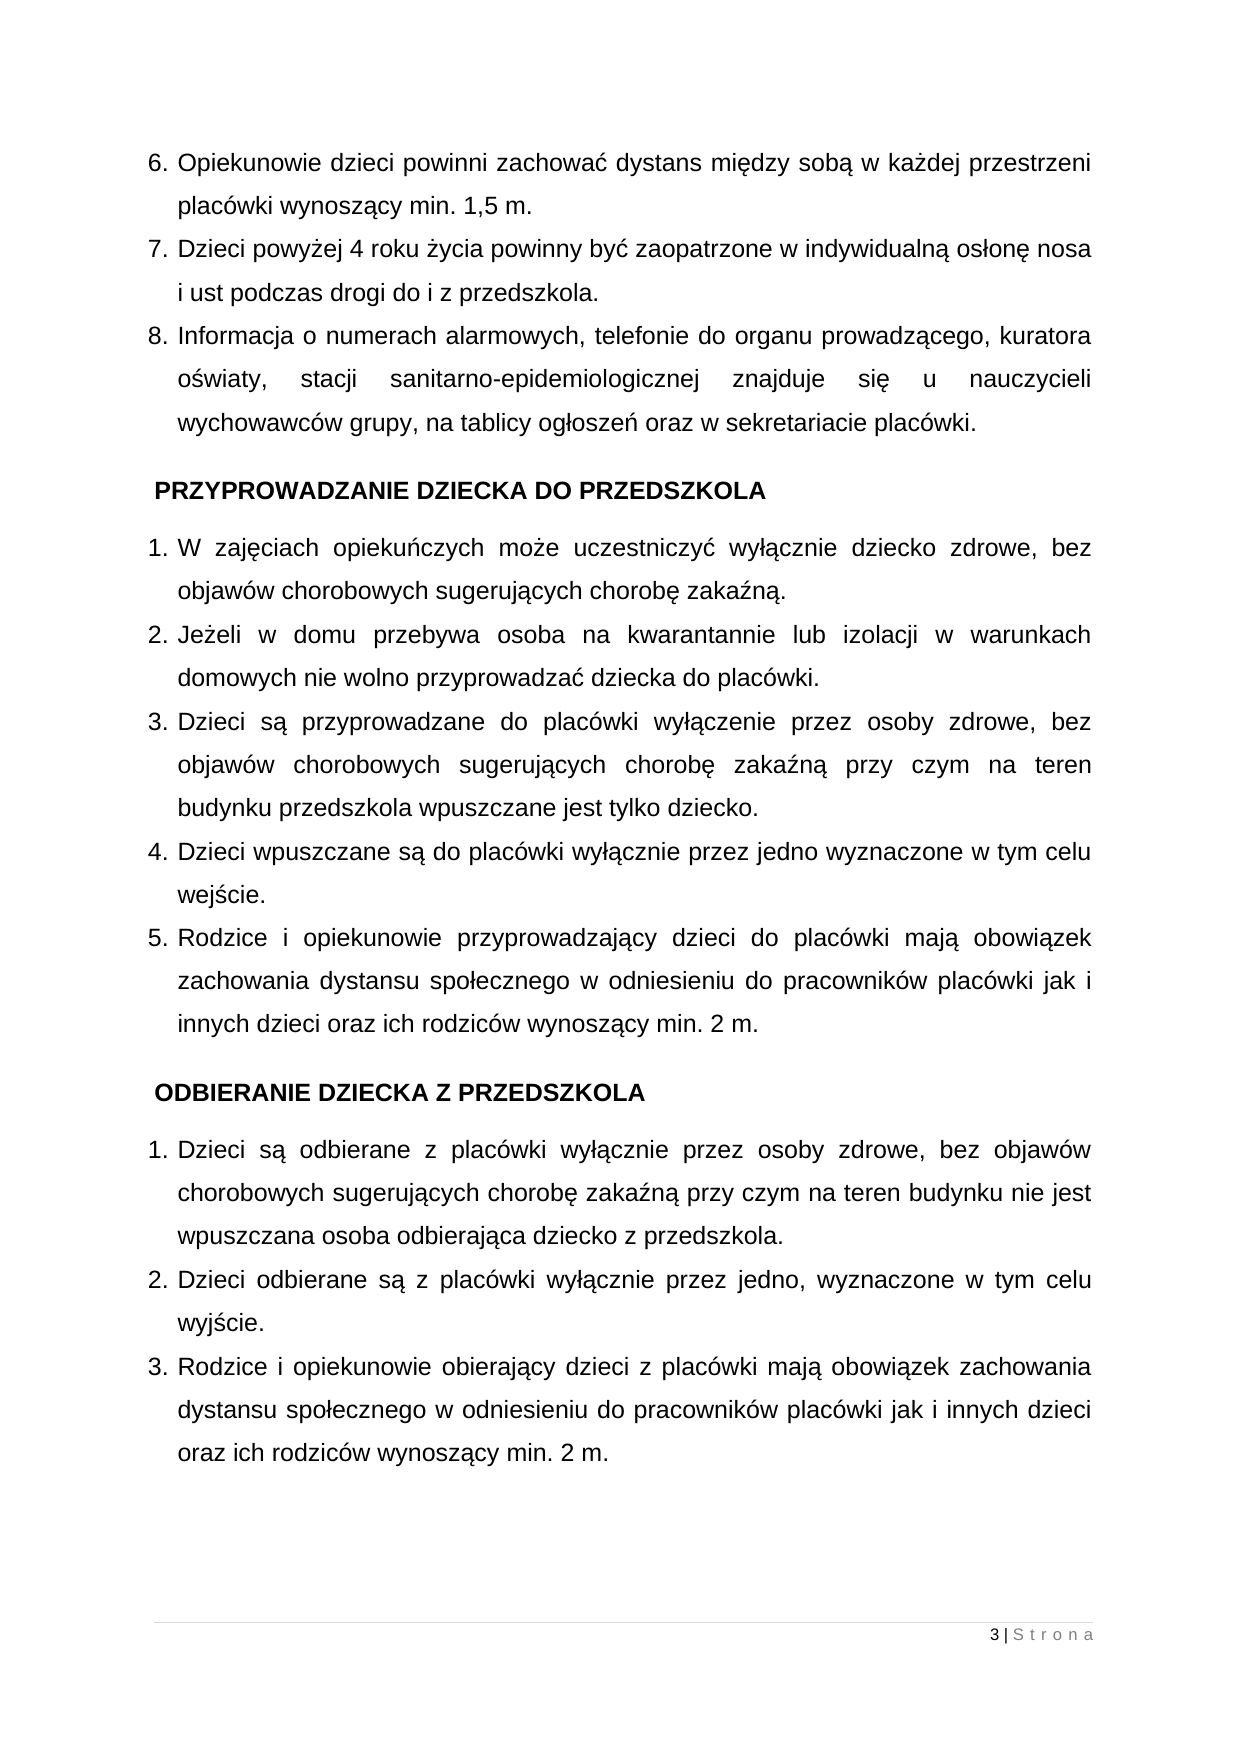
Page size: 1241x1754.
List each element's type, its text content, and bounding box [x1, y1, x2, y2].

list Dzieci są odbierane z placówki wyłącznie przez osoby zdrowe, bez objawów chorobowych sugerujących chorobę zakaźną przy czym na teren budynku nie jest wpuszczana osoba odbierająca dziecko z przedszkola. [148, 1135, 1093, 1250]
list Jeżeli w domu przebywa osoba na kwarantannie lub izolacji w warunkach domowych nie wolno przyprowadzać dziecka do placówki. [148, 620, 1093, 692]
subtitle ODBIERANIE DZIECKA Z PRZEDSZKOLA [154, 1078, 1093, 1106]
list Opiekunowie dzieci powinni zachować dystans między sobą w każdej przestrzeni placówki wynoszący min. 1,5 m. [148, 148, 1093, 219]
list Dzieci odbierane są z placówki wyłącznie przez jedno, wyznaczone w tym celu wyjście. [148, 1265, 1093, 1337]
subtitle PRZYPROWADZANIE DZIECKA DO PRZEDSZKOLA [154, 476, 1093, 504]
list Dzieci są przyprowadzane do placówki wyłączenie przez osoby zdrowe, bez objawów chorobowych sugerujących chorobę zakaźną przy czym na teren budynku przedszkola wpuszczane jest tylko dziecko. [148, 707, 1093, 822]
list Informacja o numerach alarmowych, telefonie do organu prowadzącego, kuratora oświaty, stacji sanitarno-epidemiologicznej znajduje się u nauczycieli wychowawców grupy, na tablicy ogłoszeń oraz w sekretariacie placówki. [148, 321, 1093, 436]
list Rodzice i opiekunowie obierający dzieci z placówki mają obowiązek zachowania dystansu społecznego w odniesieniu do pracowników placówki jak i innych dzieci oraz ich rodziców wynoszący min. 2 m. [148, 1352, 1093, 1467]
list Dzieci wpuszczane są do placówki wyłącznie przez jedno wyznaczone w tym celu wejście. [148, 836, 1093, 908]
list W zajęciach opiekuńczych może uczestniczyć wyłącznie dziecko zdrowe, bez objawów chorobowych sugerujących chorobę zakaźną. [148, 533, 1093, 605]
list Dzieci powyżej 4 roku życia powinny być zaopatrzone w indywidualną osłonę nosa i ust podczas drogi do i z przedszkola. [148, 234, 1093, 306]
list Rodzice i opiekunowie przyprowadzający dzieci do placówki mają obowiązek zachowania dystansu społecznego w odniesieniu do pracowników placówki jak i innych dzieci oraz ich rodziców wynoszący min. 2 m. [148, 923, 1093, 1038]
